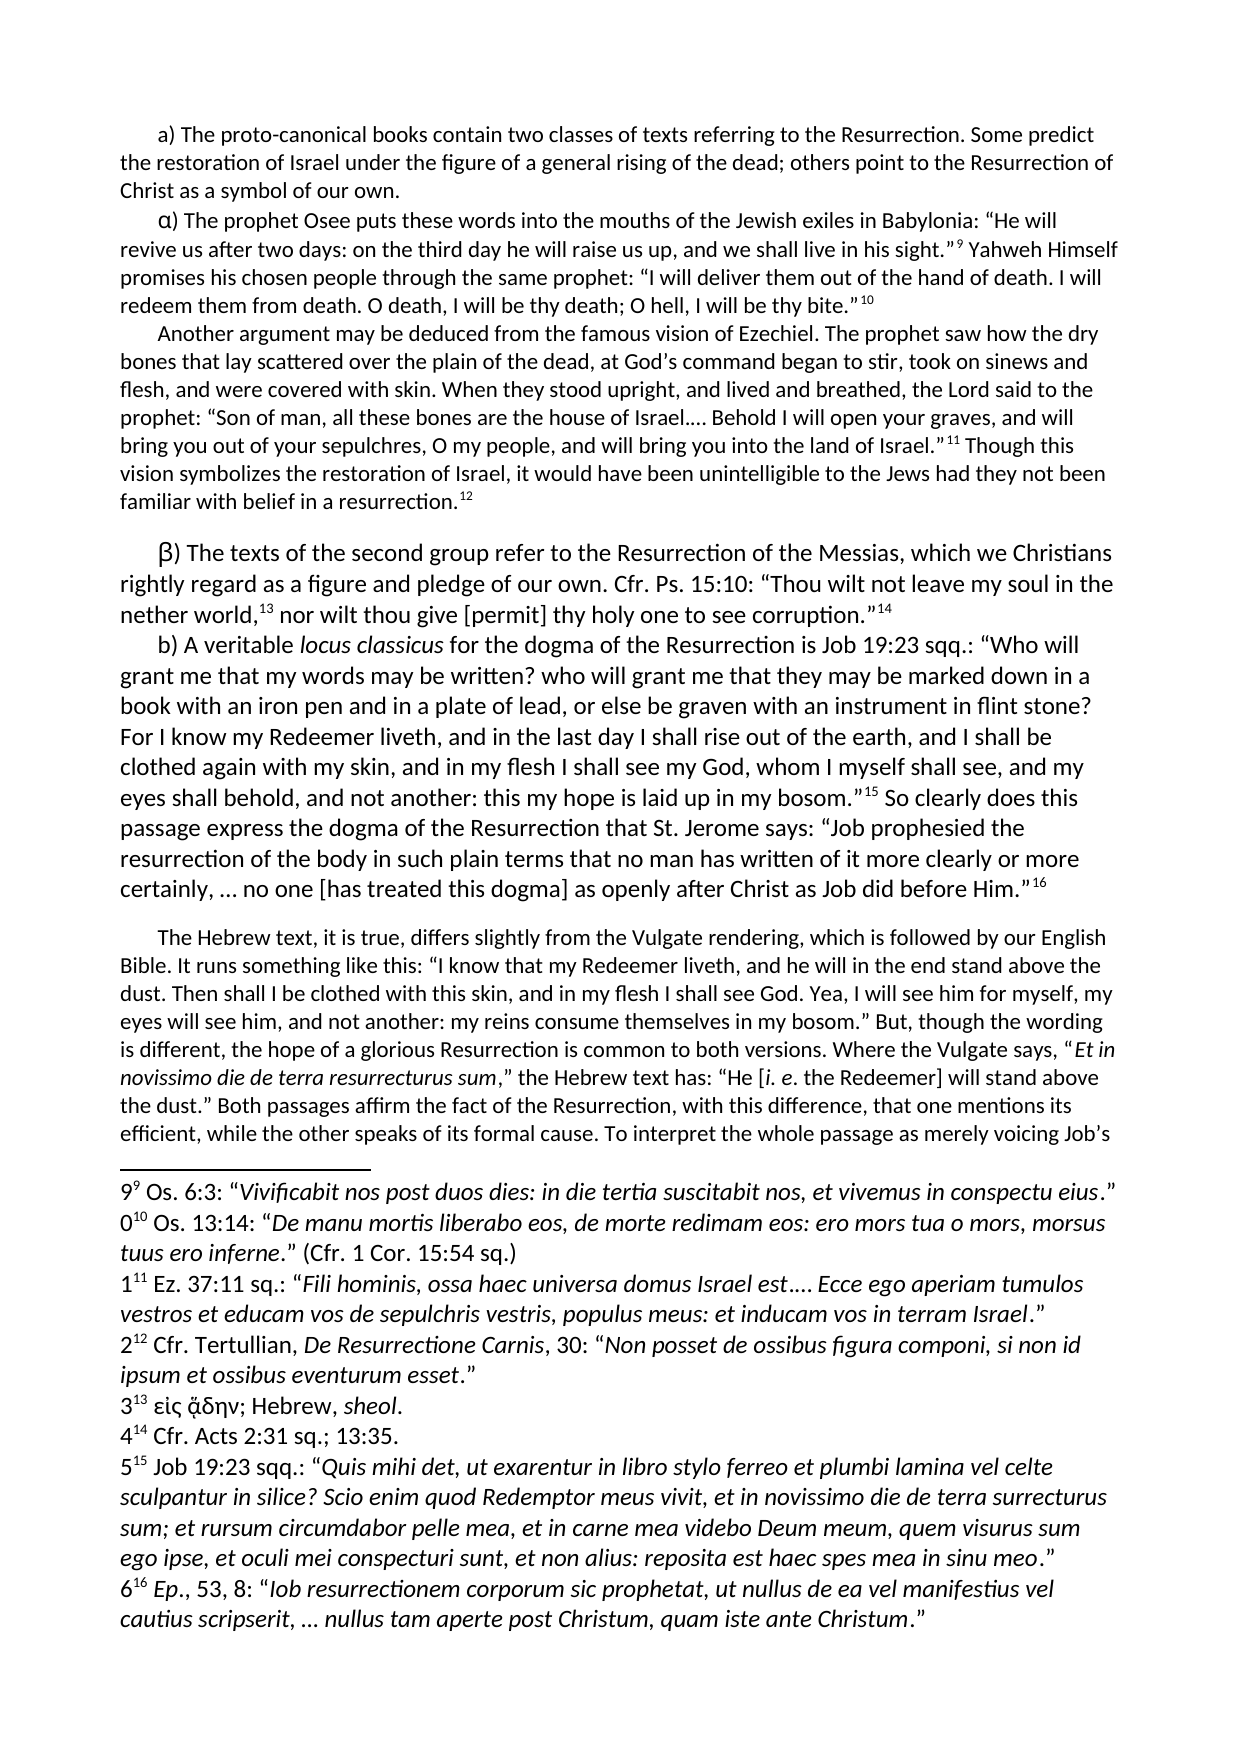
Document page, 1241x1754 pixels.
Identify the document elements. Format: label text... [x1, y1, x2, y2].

text Another argument may be deduced from the famous vision of Ezechiel. The prophet saw how the dry bones that lay scattered over the plain of the dead, at God’s command began to stir, took on sinews and flesh, and were covered with skin. When they stood upright, and lived and breathed, the Lord said to the prophet: “Son of man, all these bones are the house of Israel.… Behold I will open your graves, and will bring you out of your sepulchres, O my people, and will bring you into the land of Israel.”11 Though this vision symbolizes the restoration of Israel, it would have been unintelligible to the Jews had they not been familiar with belief in a resurrection.12 [120, 319, 1120, 516]
text b) A veritable locus classicus for the dogma of the Resurrection is Job 19:23 sqq.: “Who will grant me that my words may be written? who will grant me that they may be marked down in a book with an iron pen and in a plate of lead, or else be graven with an instrument in flint stone? For I know my Redeemer liveth, and in the last day I shall rise out of the earth, and I shall be clothed again with my skin, and in my flesh I shall see my God, whom I myself shall see, and my eyes shall behold, and not another: this my hope is laid up in my bosom.”15 So clearly does this passage express the dogma of the Resurrection that St. Jerome says: “Job prophesied the resurrection of the body in such plain terms that no man has written of it more clearly or more certainly, … no one [has treated this dogma] as openly after Christ as Job did before Him.”16 [120, 629, 1120, 904]
text α) The prophet Osee puts these words into the mouths of the Jewish exiles in Babylonia: “He will revive us after two days: on the third day he will raise us up, and we shall live in his sight.”9 Yahweh Himself promises his chosen people through the same prophet: “I will deliver them out of the hand of death. I will redeem them from death. O death, I will be thy death; O hell, I will be thy bite.”10 [120, 204, 1120, 319]
text β) The texts of the second group refer to the Resurrection of the Messias, which we Christians rightly regard as a figure and pledge of our own. Cfr. Ps. 15:10: “Thou wilt not leave my soul in the nether world,13 nor wilt thou give [permit] thy holy one to see corruption.”14 [120, 534, 1120, 629]
text The Hebrew text, it is true, differs slightly from the Vulgate rendering, which is followed by our English Bible. It runs something like this: “I know that my Redeemer liveth, and he will in the end stand above the dust. Then shall I be clothed with this skin, and in my flesh I shall see God. Yea, I will see him for myself, my eyes will see him, and not another: my reins consume themselves in my bosom.” But, though the wording is different, the hope of a glorious Resurrection is common to both versions. Where the Vulgate says, “Et in novissimo die de terra resurrecturus sum,” the Hebrew text has: “He [i. e. the Redeemer] will stand above the dust.” Both passages affirm the fact of the Resurrection, with this difference, that one mentions its efficient, while the other speaks of its formal cause. To interpret the whole passage as merely voicing Job’s confidence of regaining his health, will not do. For in that assumption, as even Rabbi Rosenmüller admits, there would be no proportion between the majestic announcement with which the text opens, and the unimportant fact which it records.17 The logical sequence of ideas demands that Job meet the charges of his friends by expressing his belief that the due proportion between guilt and punishment will be restored in the world beyond, especially since he himself had just closed his earthly account in the sure expectation of death.18 “We must assume,” says Rosenmüller, “that his thoughts were directed to the final resurrection of the body and the restoration of all things.”19 [120, 923, 1120, 1147]
text a) The proto-canonical books contain two classes of texts referring to the Resurrection. Some predict the restoration of Israel under the figure of a general rising of the dead; others point to the Resurrection of Christ as a symbol of our own. [120, 120, 1120, 204]
